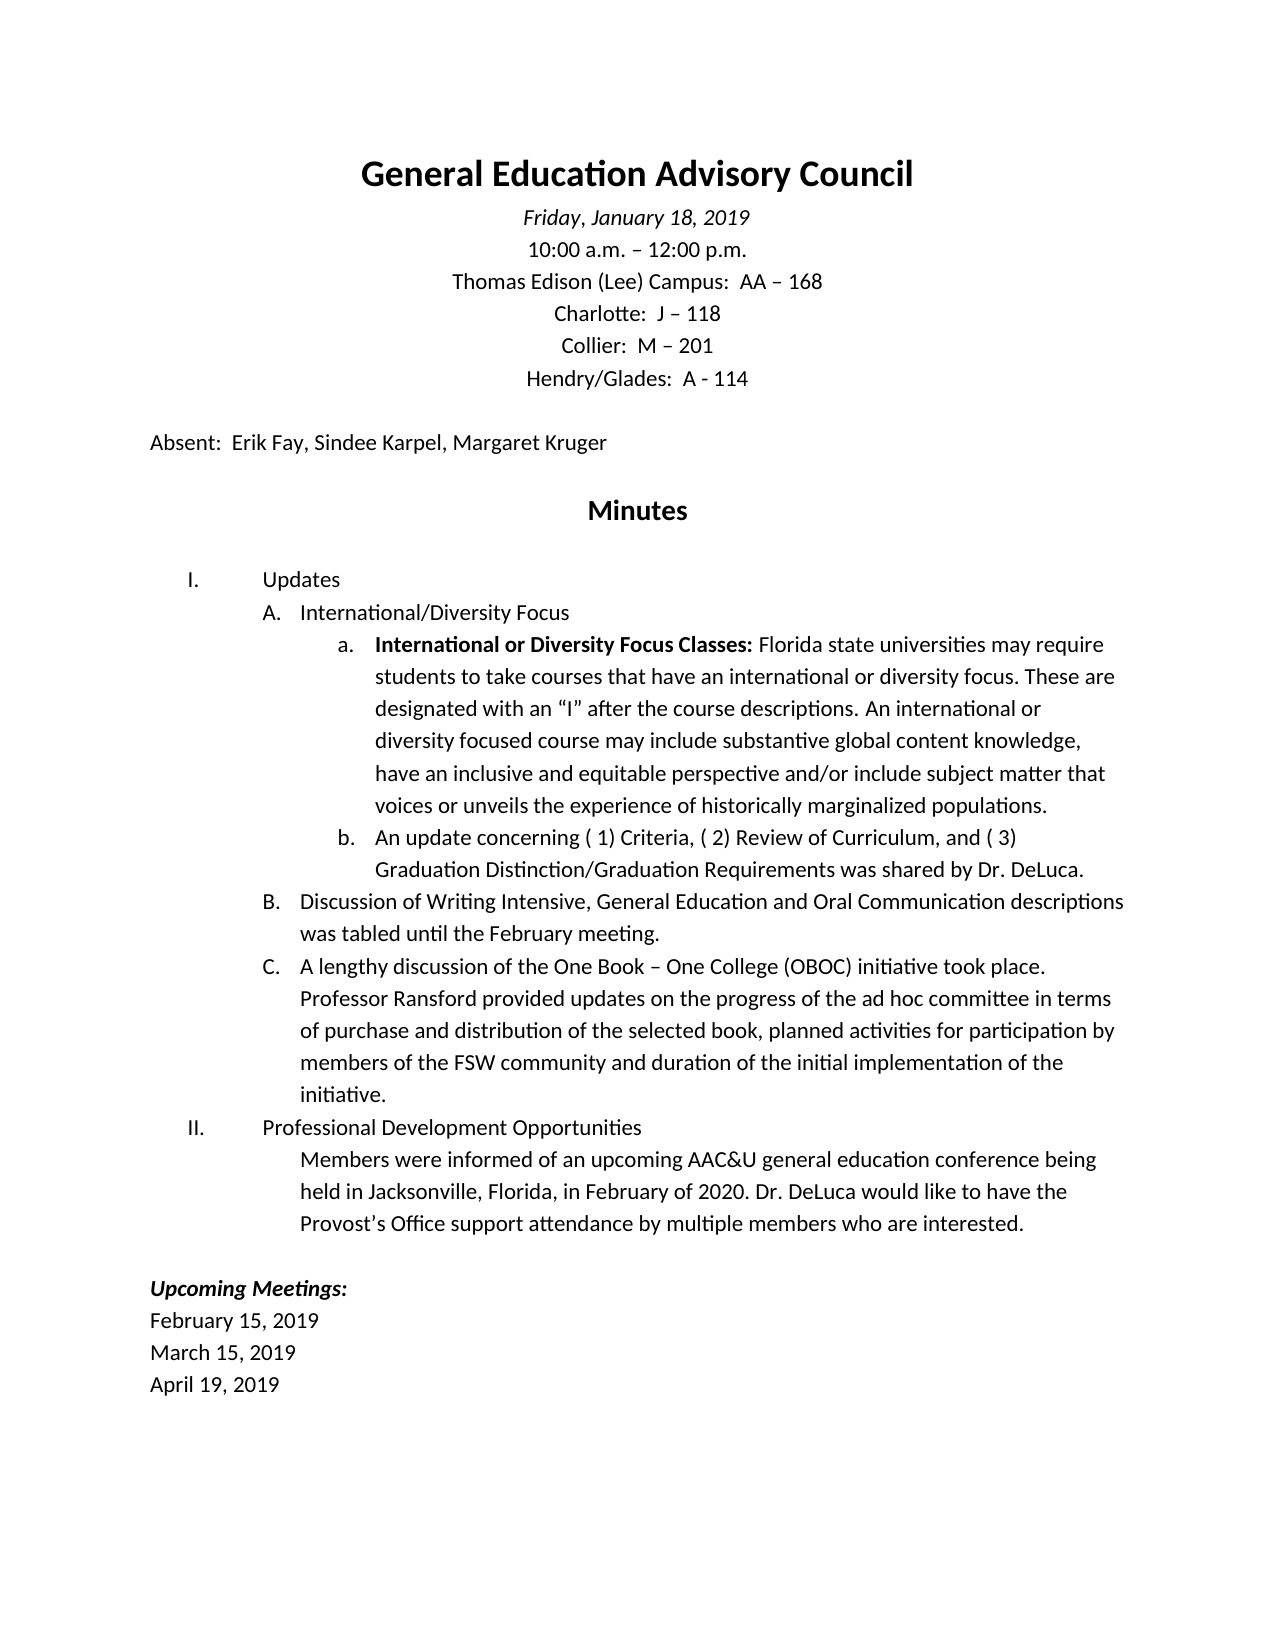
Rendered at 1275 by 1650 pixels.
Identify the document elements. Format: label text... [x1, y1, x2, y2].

text Friday, January 18, 2019 [150, 203, 1125, 231]
list International or Diversity Focus Classes: Florida state universities may require students to take courses that have an international or diversity focus. These are designated with an “I” after the course descriptions. An international or diversity focused course may include substantive global content knowledge, have an inclusive and equitable perspective and/or include subject matter that voices or unveils the experience of historically marginalized populations. [337, 630, 1125, 819]
text Charlotte: J – 118 [150, 299, 1125, 327]
text March 15, 2019 [150, 1338, 1125, 1366]
list Professional Development Opportunities [187, 1113, 1125, 1141]
text April 19, 2019 [150, 1370, 1125, 1398]
list A lengthy discussion of the One Book – One College (OBOC) initiative took place. Professor Ransford provided updates on the progress of the ad hoc committee in terms of purchase and distribution of the selected book, planned activities for participation by members of the FSW community and duration of the initial implementation of the initiative. [262, 952, 1125, 1108]
list An update concerning ( 1) Criteria, ( 2) Review of Curriculum, and ( 3) Graduation Distinction/Graduation Requirements was shared by Dr. DeLuca. [337, 823, 1125, 883]
text Collier: M – 201 [150, 331, 1125, 359]
text Absent: Erik Fay, Sindee Karpel, Margaret Kruger [150, 428, 1125, 456]
list International/Diversity Focus [262, 598, 1125, 626]
list Updates [187, 566, 1125, 593]
text Minutes [150, 492, 1125, 528]
text General Education Advisory Council [150, 150, 1125, 196]
list Discussion of Writing Intensive, General Education and Oral Communication descriptions was tabled until the February meeting. [262, 887, 1125, 948]
list Members were informed of an upcoming AAC&U general education conference being held in Jacksonville, Florida, in February of 2020. Dr. DeLuca would like to have the Provost’s Office support attendance by multiple members who are interested. [300, 1145, 1125, 1237]
text 10:00 a.m. – 12:00 p.m. [150, 235, 1125, 263]
text Thomas Edison (Lee) Campus: AA – 168 [150, 267, 1125, 295]
text Hendry/Glades: A - 114 [150, 364, 1125, 392]
text February 15, 2019 [150, 1306, 1125, 1334]
text Upcoming Meetings: [150, 1274, 1125, 1302]
